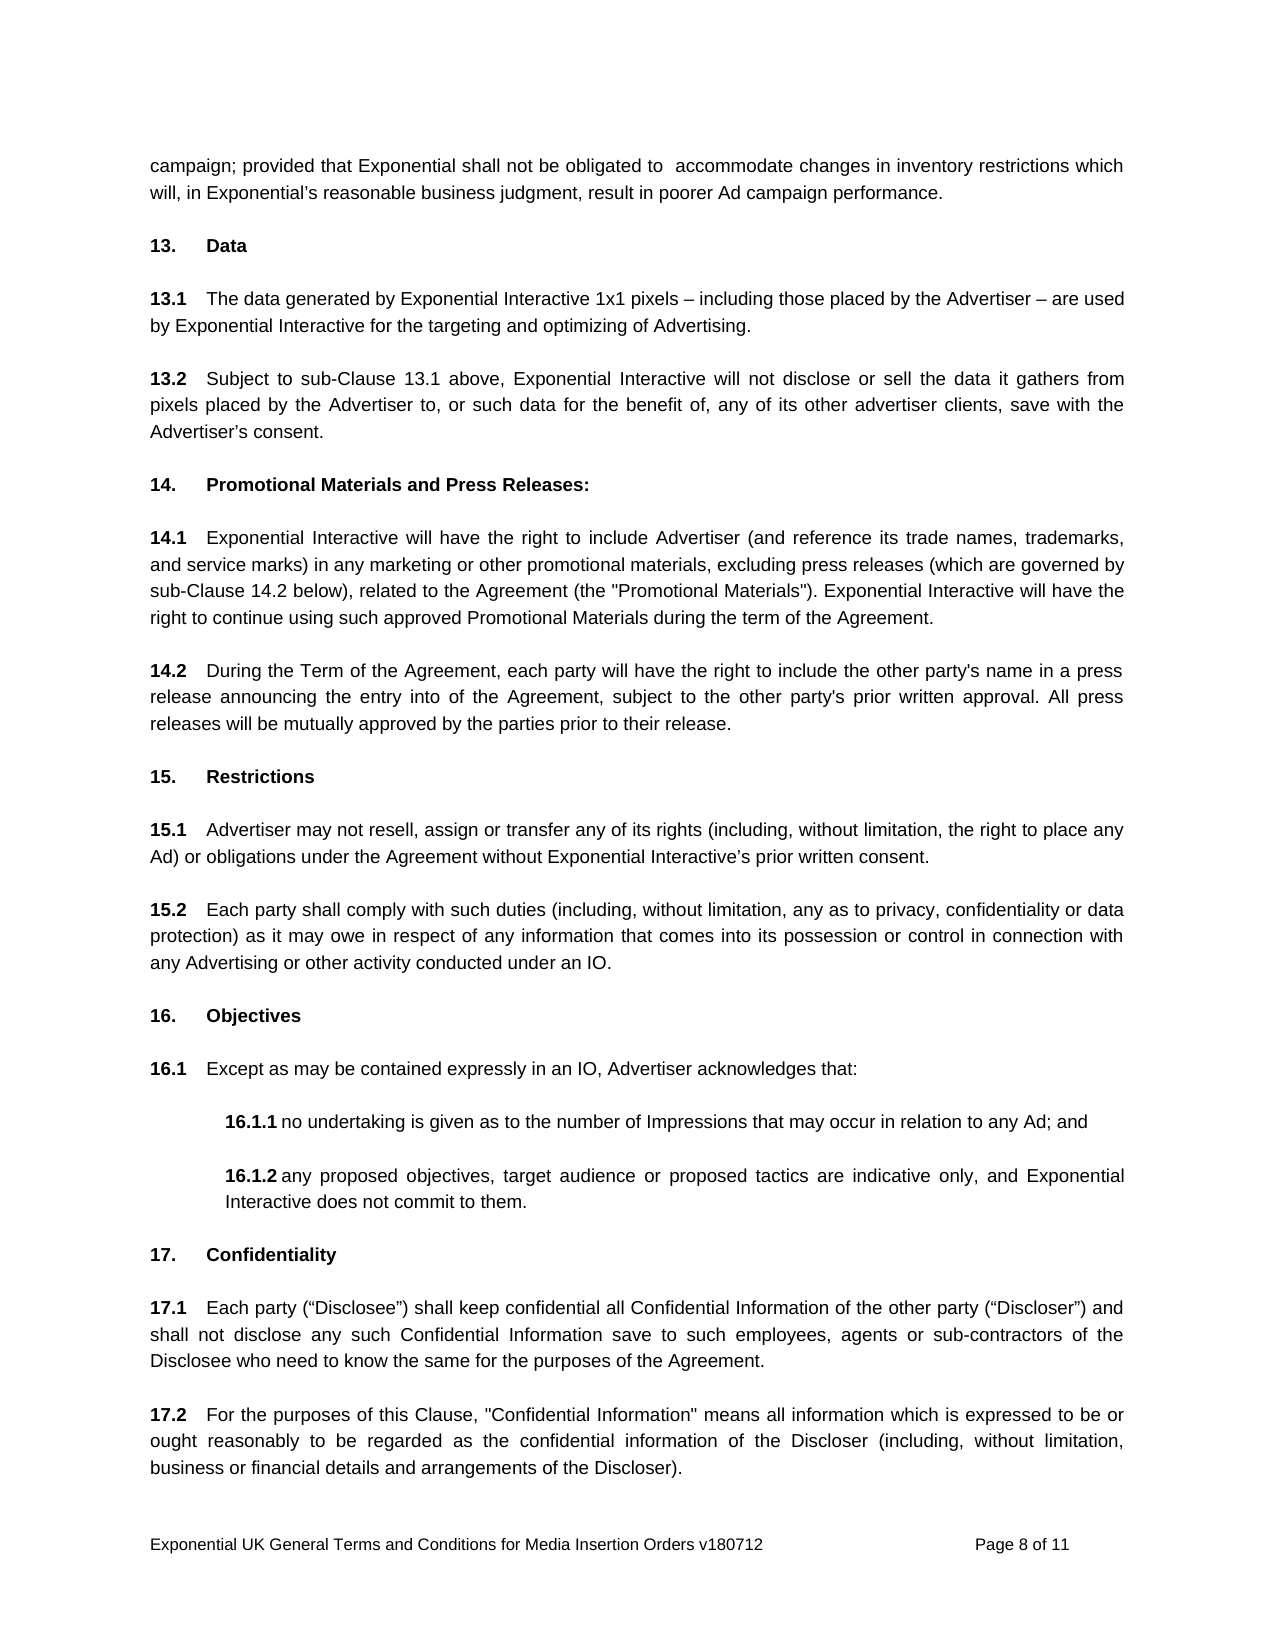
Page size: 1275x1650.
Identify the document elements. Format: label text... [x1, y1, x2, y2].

list The data generated by Exponential Interactive 1x1 pixels – including those placed by the Advertiser – are used by Exponential Interactive for the targeting and optimizing of Advertising. [150, 283, 1125, 336]
list Subject to sub-Clause 13.1 above, Exponential Interactive will not disclose or sell the data it gathers from pixels placed by the Advertiser to, or such data for the benefit of, any of its other advertiser clients, save with the Advertiser’s consent. [150, 362, 1125, 442]
list Except as may be contained expressly in an IO, Advertiser acknowledges that: [150, 1053, 1125, 1080]
list Advertiser may not resell, assign or transfer any of its rights (including, without limitation, the right to place any Ad) or obligations under the Agreement without Exponential Interactive’s prior written consent. [150, 814, 1125, 867]
list Each party shall comply with such duties (including, without limitation, any as to privacy, confidentiality or data protection) as it may owe in respect of any information that comes into its possession or control in connection with any Advertising or other activity conducted under an IO. [150, 894, 1125, 973]
list Exponential Interactive will have the right to include Advertiser (and reference its trade names, trademarks, and service marks) in any marketing or other promotional materials, excluding press releases (which are governed by sub-Clause 14.2 below), related to the Agreement (the "Promotional Materials"). Exponential Interactive will have the right to continue using such approved Promotional Materials during the term of the Agreement. [150, 522, 1125, 628]
list Restrictions [150, 761, 1125, 787]
list no undertaking is given as to the number of Impressions that may occur in relation to any Ad; and [225, 1106, 1125, 1133]
list Data [150, 230, 1125, 256]
list any proposed objectives, target audience or proposed tactics are indicative only, and Exponential Interactive does not commit to them. [225, 1159, 1125, 1212]
list For the purposes of this Clause, "Confidential Information" means all information which is expressed to be or ought reasonably to be regarded as the confidential information of the Discloser (including, without limitation, business or financial details and arrangements of the Discloser). [150, 1398, 1125, 1478]
list Promotional Materials and Press Releases: [150, 469, 1125, 495]
list During the Term of the Agreement, each party will have the right to include the other party's name in a press release announcing the entry into of the Agreement, subject to the other party's prior written approval. All press releases will be mutually approved by the parties prior to their release. [150, 655, 1125, 734]
list Objectives [150, 1000, 1125, 1027]
list Confidentiality [150, 1239, 1125, 1266]
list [150, 150, 1125, 203]
list Each party (“Disclosee”) shall keep confidential all Confidential Information of the other party (“Discloser”) and shall not disclose any such Confidential Information save to such employees, agents or sub-contractors of the Disclosee who need to know the same for the purposes of the Agreement. [150, 1292, 1125, 1372]
